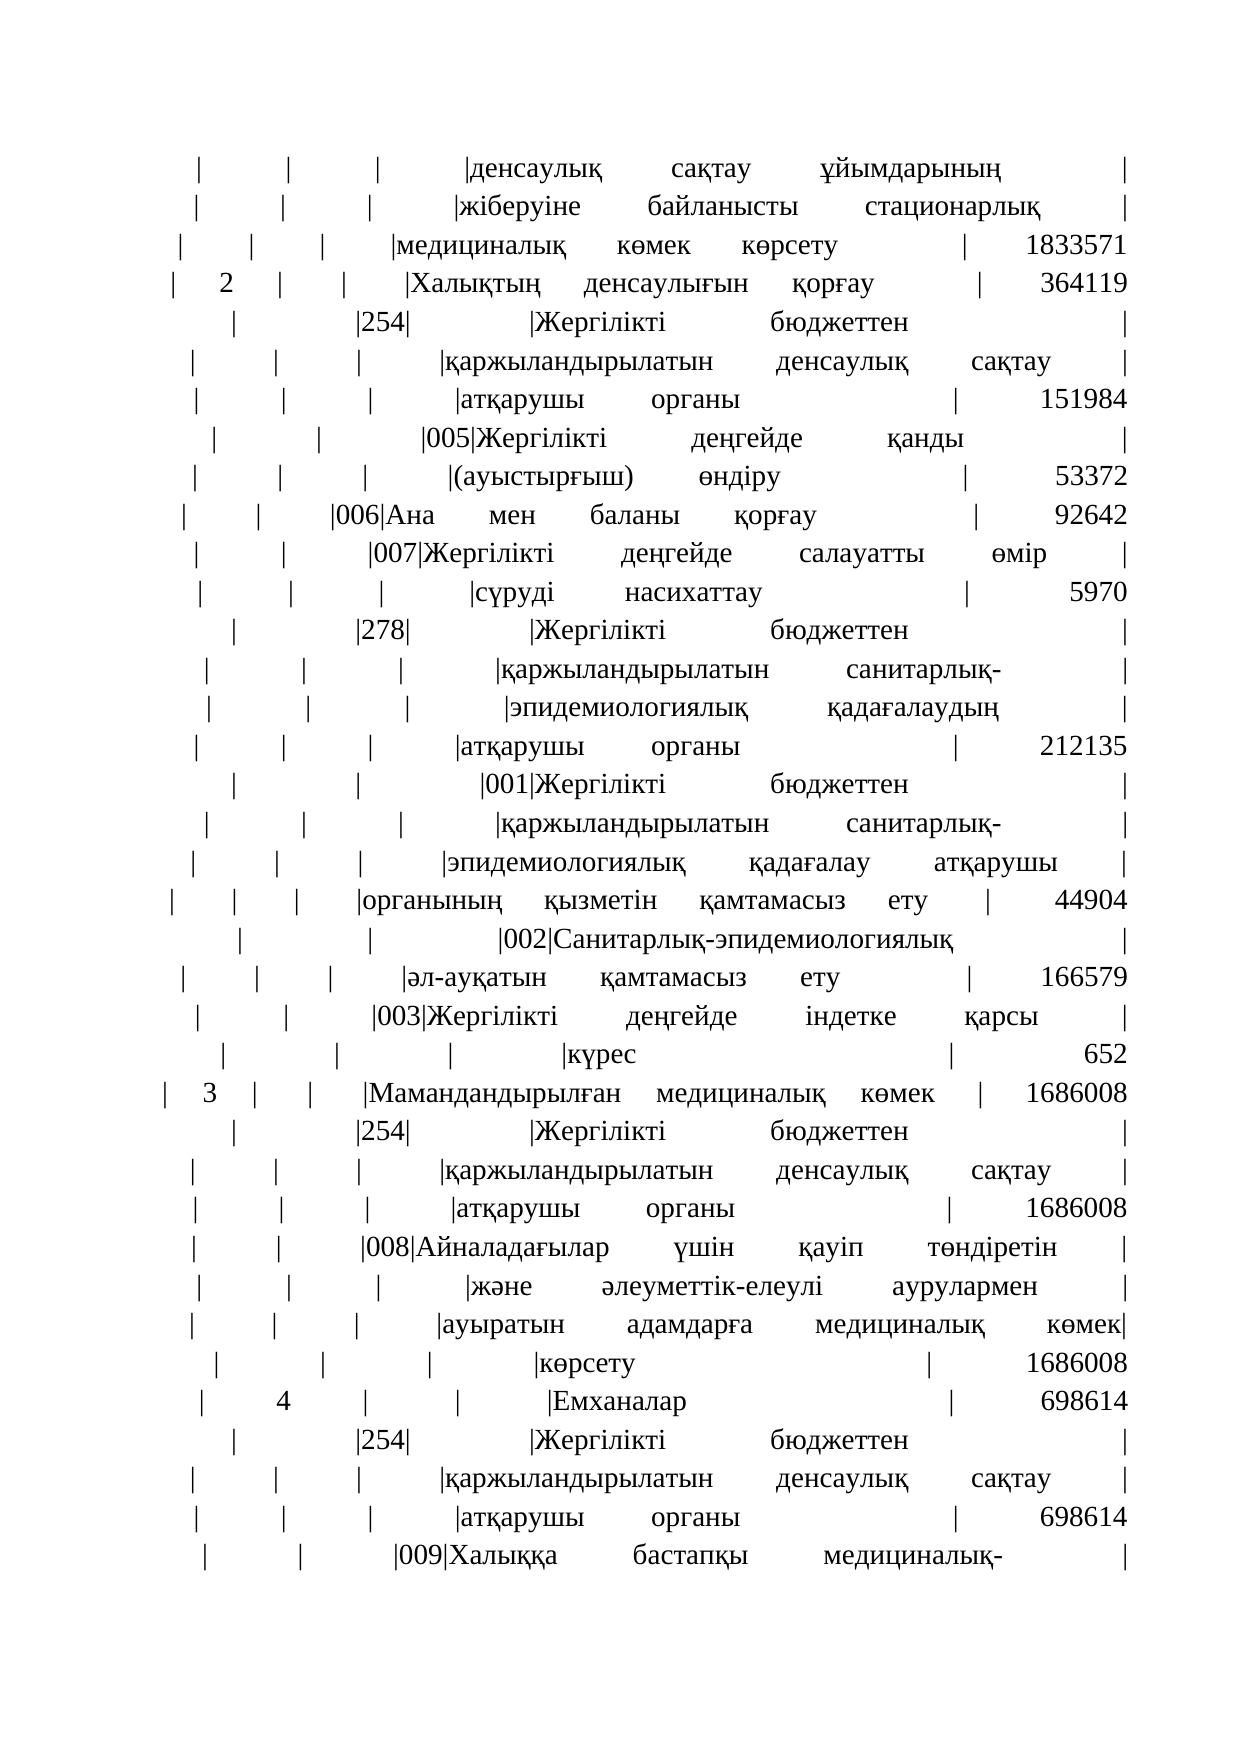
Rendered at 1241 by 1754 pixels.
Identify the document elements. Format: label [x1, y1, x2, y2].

text [112, 150, 1128, 1571]
